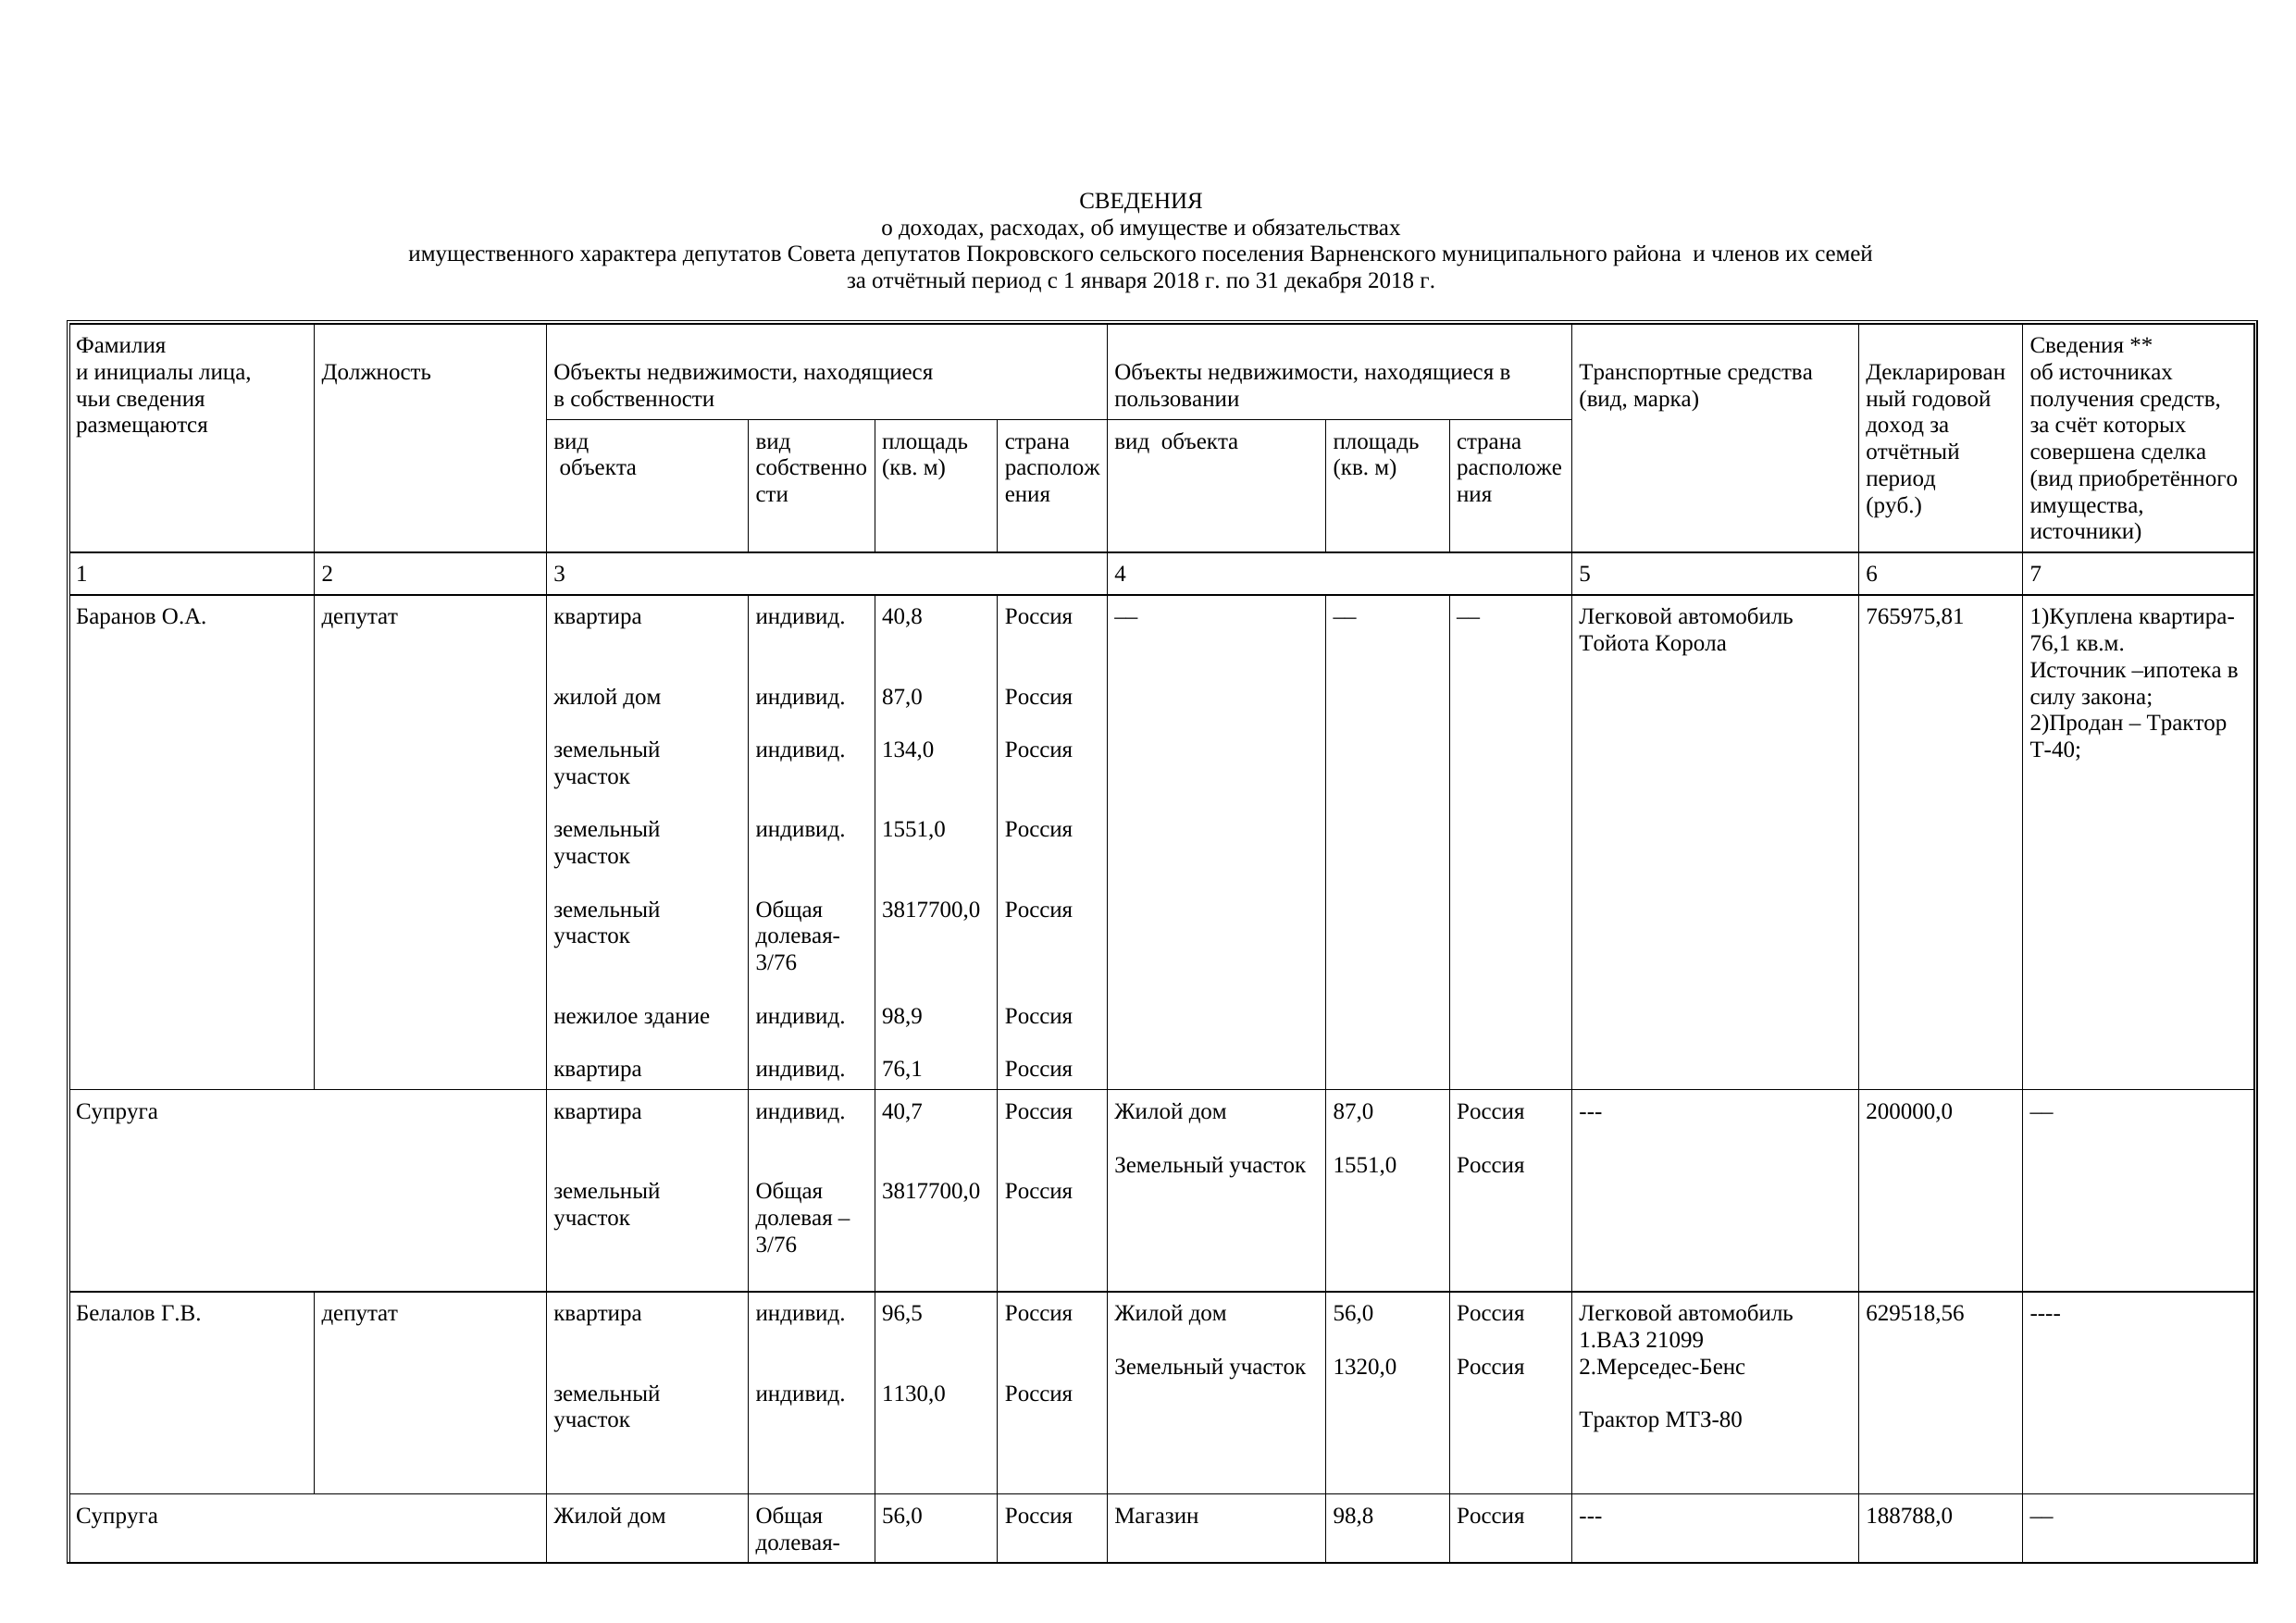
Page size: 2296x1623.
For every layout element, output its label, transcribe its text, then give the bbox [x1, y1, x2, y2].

table_cell –– [2023, 1090, 2253, 1291]
table_cell вид объекта [1108, 420, 1325, 551]
table_cell 200000,0 [1859, 1090, 2022, 1291]
table_cell квартира земельный участок [547, 1293, 748, 1493]
table_cell 87,0 1551,0 [1326, 1090, 1449, 1291]
table_cell 765975,81 [1859, 596, 2022, 1089]
table_cell Белалов Г.В. [70, 1293, 314, 1493]
table_cell Россия Россия [998, 1293, 1107, 1493]
table_header Декларированный годовой доход за отчётный период (руб.) [1859, 325, 2022, 551]
table_cell Легковой автомобиль Тойота Корола [1572, 596, 1858, 1089]
table_cell площадь (кв. м) [875, 420, 997, 551]
table_cell Жилой дом Земельный участок [1108, 1090, 1325, 1291]
table_cell депутат [315, 1293, 546, 1493]
table_cell Супруга [70, 1494, 546, 1562]
table_header Объекты недвижимости, находящиеся в собственности [547, 325, 1107, 418]
table_cell депутат [315, 596, 546, 1089]
table_cell Россия Россия Россия Россия Россия Россия Россия [998, 596, 1107, 1089]
table_cell 6 [1859, 553, 2022, 594]
table_cell Жилой дом Земельный участок [1108, 1293, 1325, 1493]
table_cell Россия Россия [1450, 1293, 1571, 1493]
table_cell страна расположения [998, 420, 1107, 551]
table_cell 3 [547, 553, 1107, 594]
table_cell Баранов О.А. [70, 596, 314, 1089]
table_cell Россия Россия [998, 1090, 1107, 1291]
table_header Транспортные средства (вид, марка) [1572, 325, 1858, 551]
table_cell Россия Россия [1450, 1090, 1571, 1291]
table_cell 98,8 134,0 [1326, 1494, 1449, 1562]
table_cell 2 [315, 553, 546, 594]
table_cell --- [1572, 1494, 1858, 1562]
table_cell вид объекта [547, 420, 748, 551]
table_cell индивид. Общая долевая – 3/76 [749, 1090, 875, 1291]
table_cell вид собственности [749, 420, 875, 551]
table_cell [1108, 1494, 1325, 1562]
text за отчётный период с 1 января 2018 г. по 31 декабря 2018 г. [41, 266, 2240, 293]
table_cell Россия Россия [1450, 1494, 1571, 1562]
table_cell –– [2023, 1494, 2253, 1562]
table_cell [547, 1494, 748, 1562]
table_cell ---- [2023, 1293, 2253, 1493]
table_cell 629518,56 [1859, 1293, 2022, 1493]
table_cell –– [1326, 596, 1449, 1089]
table_cell –– [1108, 596, 1325, 1089]
table_cell 1)Куплена квартира- 76,1 кв.м. Источник –ипотека в силу закона; 2)Продан – Трактор Т-40; [2023, 596, 2253, 1089]
table_cell площадь (кв. м) [1326, 420, 1449, 551]
table_header Фамилия и инициалы лица, чьи сведения размещаются [70, 325, 314, 551]
table_cell 40,7 3817700,0 [875, 1090, 997, 1291]
table_cell страна расположения [1450, 420, 1571, 551]
table_cell Легковой автомобиль 1.ВАЗ 21099 2.Мерседес-Бенс Трактор МТЗ-80 [1572, 1293, 1858, 1493]
table_cell квартира жилой дом земельный участок земельный участок земельный участок нежилое здание квартира [547, 596, 748, 1089]
table_cell 5 [1572, 553, 1858, 594]
table_header Должность [315, 325, 546, 551]
table_cell –– [1450, 596, 1571, 1089]
table_cell 56,0 1320,0 [875, 1494, 997, 1562]
table_cell Россия Россия [998, 1494, 1107, 1562]
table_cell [749, 1494, 875, 1562]
text о доходах, расходах, об имуществе и обязательствах [41, 214, 2240, 240]
table_header Сведения ** об источниках получения средств, за счёт которых совершена сделка (вид приобретённого имущества, источники) [2023, 325, 2253, 551]
table_cell 188788,0 [1859, 1494, 2022, 1562]
table_cell индивид. индивид. индивид. индивид. Общая долевая- 3/76 индивид. индивид. [749, 596, 875, 1089]
table_cell 96,5 1130,0 [875, 1293, 997, 1493]
table_cell 4 [1108, 553, 1571, 594]
table_cell Супруга [70, 1090, 546, 1291]
table_cell --- [1572, 1090, 1858, 1291]
table_cell 40,8 87,0 134,0 1551,0 3817700,0 98,9 76,1 [875, 596, 997, 1089]
table_cell 7 [2023, 553, 2253, 594]
table_cell 1 [70, 553, 314, 594]
table_cell квартира земельный участок [547, 1090, 748, 1291]
table_header Объекты недвижимости, находящиеся в пользовании [1108, 325, 1571, 418]
text СВЕДЕНИЯ [41, 187, 2240, 214]
table_cell индивид. индивид. [749, 1293, 875, 1493]
text имущественного характера депутатов Совета депутатов Покровского сельского поселения Варненского муниципального района и членов их семей [41, 240, 2240, 266]
table_cell 56,0 1320,0 [1326, 1293, 1449, 1493]
